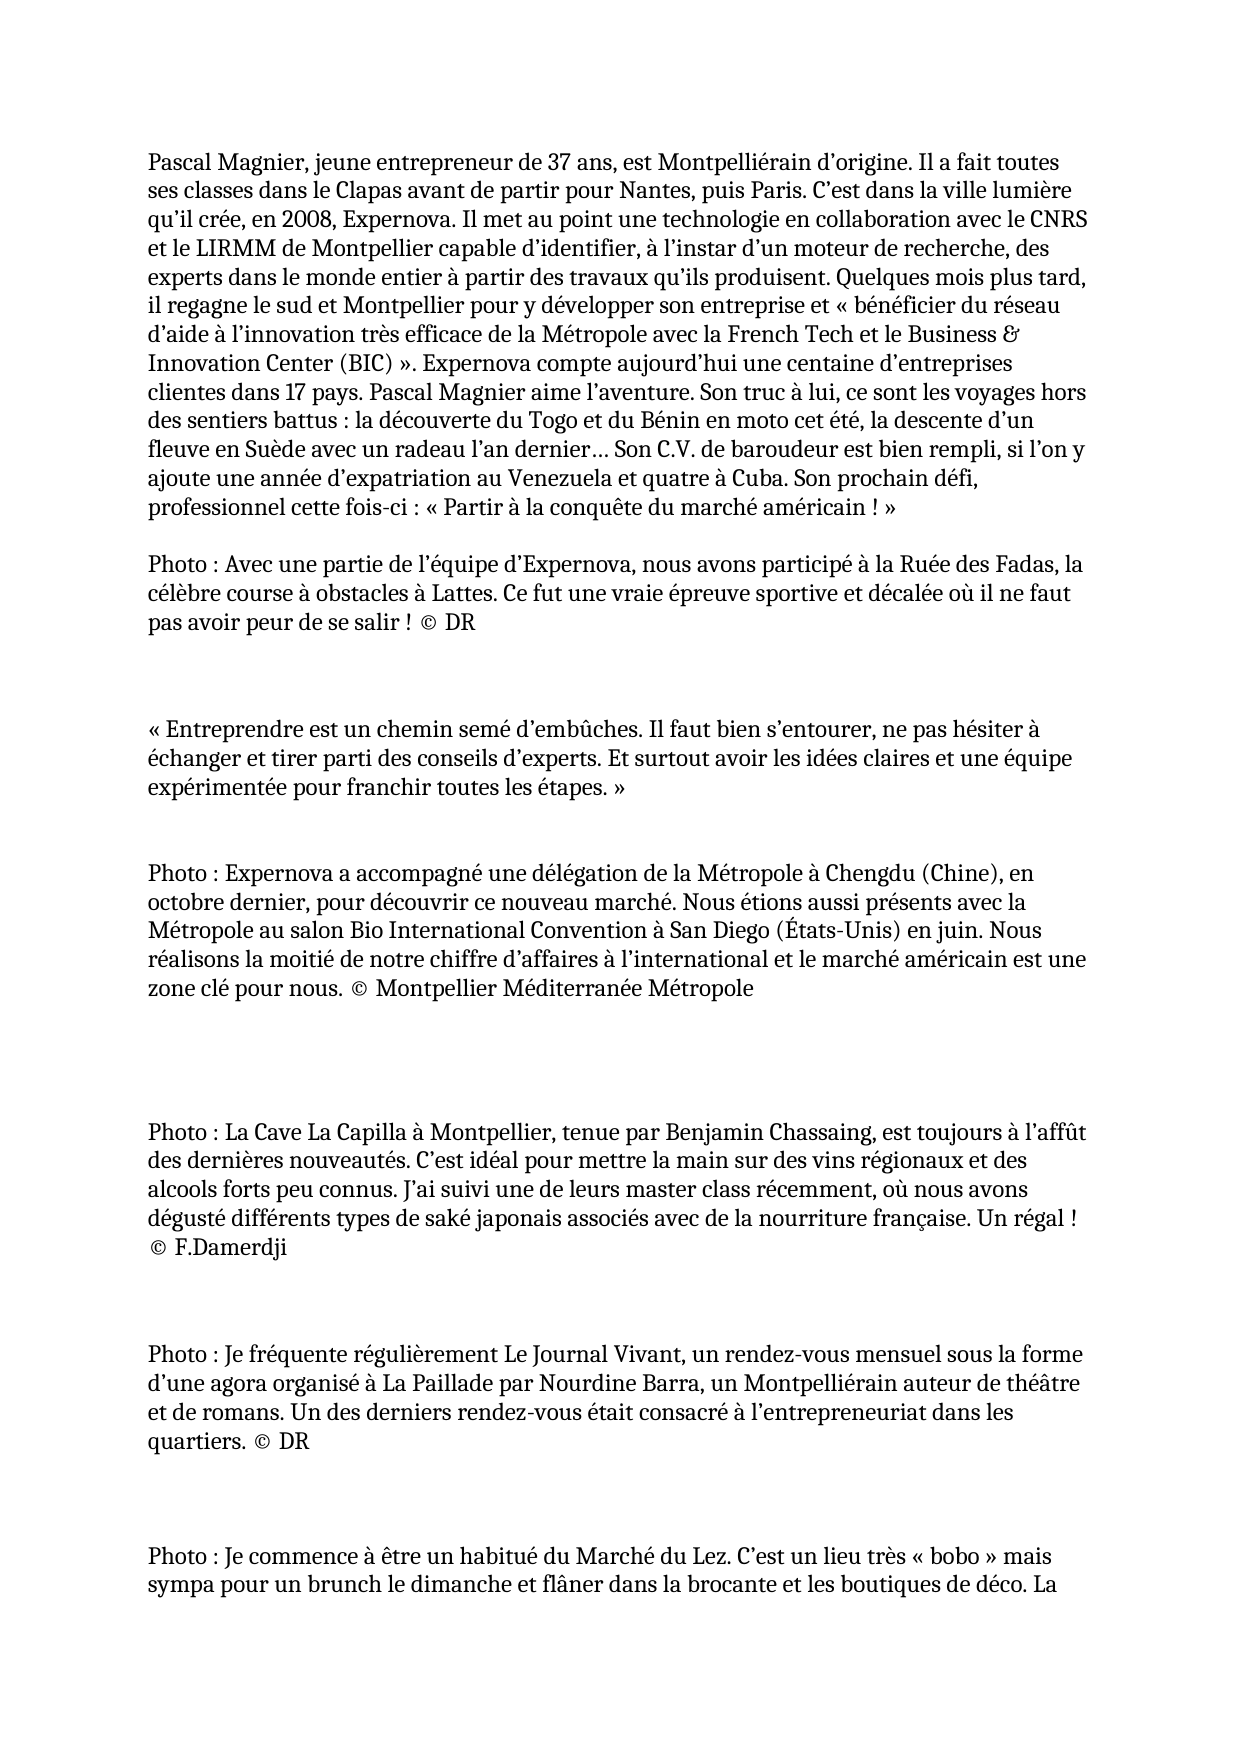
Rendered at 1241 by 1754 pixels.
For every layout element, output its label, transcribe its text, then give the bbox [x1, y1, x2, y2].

text Photo : La Cave La Capilla à Montpellier, tenue par Benjamin Chassaing, est toujours à l’affût des dernières nouveautés. C’est idéal pour mettre la main sur des vins régionaux et des alcools forts peu connus. J’ai suivi une de leurs master class récemment, où nous avons dégusté différents types de saké japonais associés avec de la nourriture française. Un régal ! © F.Damerdji [148, 1118, 1093, 1261]
text Pascal Magnier, jeune entrepreneur de 37 ans, est Montpelliérain d’origine. Il a fait toutes ses classes dans le Clapas avant de partir pour Nantes, puis Paris. C’est dans la ville lumière qu’il crée, en 2008, Expernova. Il met au point une technologie en collaboration avec le CNRS et le LIRMM de Montpellier capable d’identifier, à l’instar d’un moteur de recherche, des experts dans le monde entier à partir des travaux qu’ils produisent. Quelques mois plus tard, il regagne le sud et Montpellier pour y développer son entreprise et « bénéficier du réseau d’aide à l’innovation très efficace de la Métropole avec la French Tech et le Business & Innovation Center (BIC) ». Expernova compte aujourd’hui une centaine d’entreprises clientes dans 17 pays. Pascal Magnier aime l’aventure. Son truc à lui, ce sont les voyages hors des sentiers battus : la découverte du Togo et du Bénin en moto cet été, la descente d’un fleuve en Suède avec un radeau l’an dernier… Son C.V. de baroudeur est bien rempli, si l’on y ajoute une année d’expatriation au Venezuela et quatre à Cuba. Son prochain défi, professionnel cette fois-ci : « Partir à la conquête du marché américain ! » [148, 148, 1093, 521]
text « Entreprendre est un chemin semé d’embûches. Il faut bien s’entourer, ne pas hésiter à échanger et tirer parti des conseils d’experts. Et surtout avoir les idées claires et une équipe expérimentée pour franchir toutes les étapes. » [148, 715, 1093, 801]
text Photo : Avec une partie de l’équipe d’Expernova, nous avons participé à la Ruée des Fadas, la célèbre course à obstacles à Lattes. Ce fut une vraie épreuve sportive et décalée où il ne faut pas avoir peur de se salir ! © DR [148, 550, 1093, 636]
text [148, 1542, 1093, 1599]
text Photo : Expernova a accompagné une délégation de la Métropole à Chengdu (Chine), en octobre dernier, pour découvrir ce nouveau marché. Nous étions aussi présents avec la Métropole au salon Bio International Convention à San Diego (États-Unis) en juin. Nous réalisons la moitié de notre chiffre d’affaires à l’international et le marché américain est une zone clé pour nous. © Montpellier Méditerranée Métropole [148, 859, 1093, 1003]
text Photo : Je fréquente régulièrement Le Journal Vivant, un rendez-vous mensuel sous la forme d’une agora organisé à La Paillade par Nourdine Barra, un Montpelliérain auteur de théâtre et de romans. Un des derniers rendez-vous était consacré à l’entrepreneuriat dans les quartiers. © DR [148, 1340, 1093, 1455]
